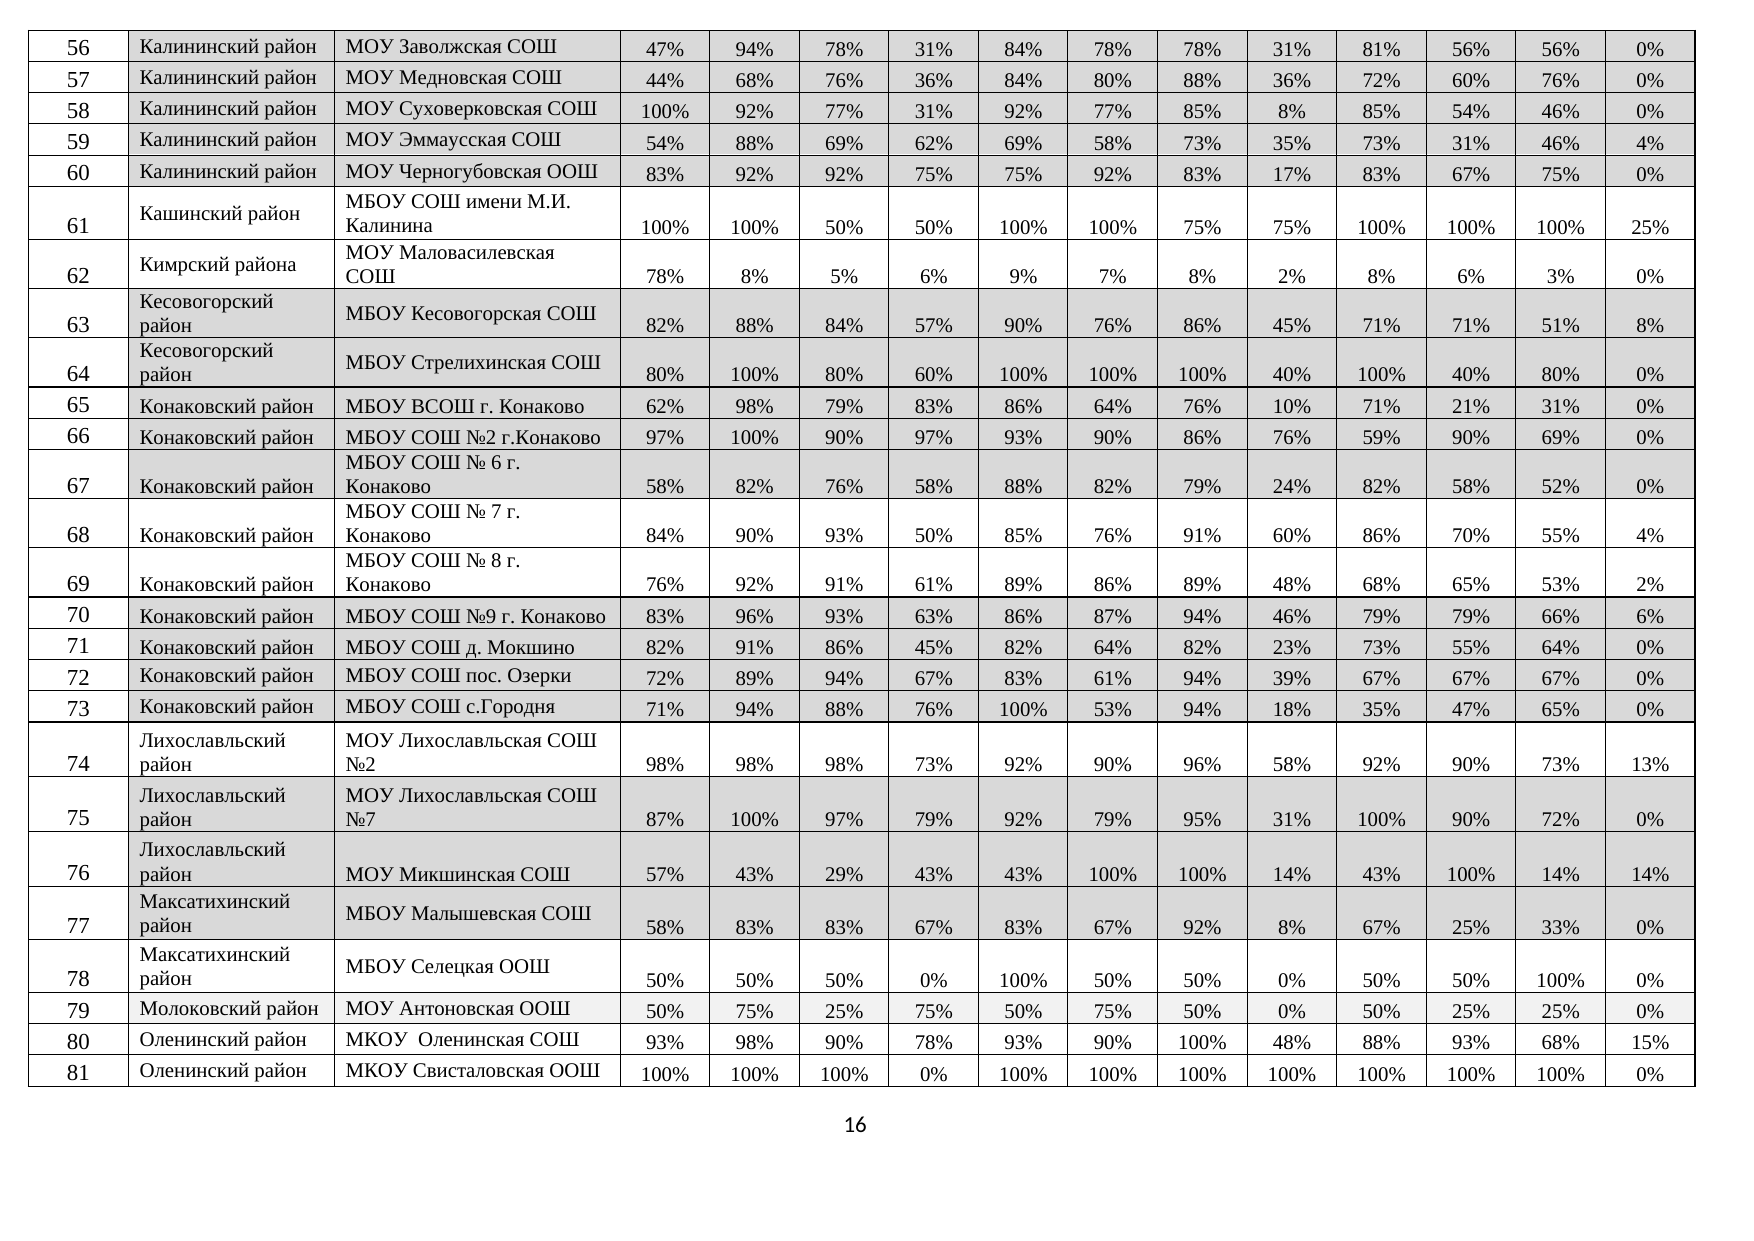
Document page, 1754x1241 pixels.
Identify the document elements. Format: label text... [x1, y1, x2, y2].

table_cell 50% [1427, 940, 1515, 992]
table_cell 61% [889, 548, 978, 596]
table_cell 56% [1516, 31, 1605, 61]
table_cell 44% [621, 62, 709, 92]
table_cell 55% [1516, 499, 1605, 547]
table_cell 76% [1158, 388, 1247, 418]
table_cell МОУ Маловасилевская СОШ [335, 240, 620, 288]
table_cell 86% [1337, 499, 1426, 547]
table_cell 92% [1068, 156, 1157, 186]
table_cell 84% [979, 62, 1067, 92]
table_cell 31% [1248, 777, 1336, 831]
table_cell 72% [1516, 777, 1605, 831]
table_cell 90% [1427, 777, 1515, 831]
table_cell 53% [1068, 691, 1157, 721]
table_cell 25% [1516, 993, 1605, 1023]
table_cell Конаковский район [129, 629, 334, 659]
table_cell Конаковский район [129, 548, 334, 596]
table_cell 73% [1516, 723, 1605, 776]
table_cell 94% [1158, 598, 1247, 628]
table_cell 89% [710, 660, 799, 690]
table_cell МБОУ Стрелихинская СОШ [335, 338, 620, 386]
table_cell 86% [1158, 419, 1247, 449]
table_cell 77% [1068, 93, 1157, 123]
table_cell 75 [29, 777, 128, 831]
table_cell 64 [29, 338, 128, 386]
table_cell 36% [1248, 62, 1336, 92]
table_cell 90% [1427, 419, 1515, 449]
table_cell 100% [621, 93, 709, 123]
table_cell 65 [29, 388, 128, 418]
table_cell 6% [1606, 598, 1694, 628]
table_cell Калининский район [129, 93, 334, 123]
table_cell 100% [1068, 338, 1157, 386]
table_cell 43% [979, 832, 1067, 886]
table_cell 0% [1606, 31, 1694, 61]
table_cell МБОУ СОШ имени М.И. Калинина [335, 187, 620, 239]
table_cell 48% [1248, 548, 1336, 596]
table_cell 75% [979, 156, 1067, 186]
table_cell 29% [800, 832, 888, 886]
table_cell 10% [1248, 388, 1336, 418]
table_cell 25% [1427, 993, 1515, 1023]
table_cell 45% [889, 629, 978, 659]
table_cell 100% [1158, 832, 1247, 886]
table_cell 100% [1516, 940, 1605, 992]
table_cell 100% [1516, 1055, 1605, 1086]
table_cell 31% [889, 93, 978, 123]
table_cell 100% [1337, 187, 1426, 239]
table_cell 57% [621, 832, 709, 886]
table_cell Конаковский район [129, 660, 334, 690]
table_cell МОУ Лихославльская СОШ №2 [335, 723, 620, 776]
table_cell 94% [800, 660, 888, 690]
table_cell 5% [800, 240, 888, 288]
table_cell 62% [889, 124, 978, 154]
table_cell 36% [889, 62, 978, 92]
table_cell 57% [889, 289, 978, 337]
table_cell 56 [29, 31, 128, 61]
table_cell 100% [710, 419, 799, 449]
table_cell МБОУ СОШ № 7 г. Конаково [335, 499, 620, 547]
table_cell МБОУ Малышевская СОШ [335, 887, 620, 939]
table_cell 78% [800, 31, 888, 61]
table_cell 3% [1516, 240, 1605, 288]
table_cell 85% [1337, 93, 1426, 123]
table_cell 39% [1248, 660, 1336, 690]
table_cell 0% [1606, 156, 1694, 186]
table_cell 87% [621, 777, 709, 831]
table_cell 76 [29, 832, 128, 886]
table_cell 84% [979, 31, 1067, 61]
table_cell 80% [621, 338, 709, 386]
table_cell 50% [1158, 993, 1247, 1023]
table_cell 17% [1248, 156, 1336, 186]
table_cell 14% [1606, 832, 1694, 886]
table_cell 85% [979, 499, 1067, 547]
table_cell МОУ Лихославльская СОШ №7 [335, 777, 620, 831]
table_cell 50% [710, 940, 799, 992]
table_cell 0% [1606, 660, 1694, 690]
table_cell МБОУ СОШ №9 г. Конаково [335, 598, 620, 628]
table_cell 93% [979, 419, 1067, 449]
table_cell 90% [800, 1024, 888, 1054]
table_cell 72% [1337, 62, 1426, 92]
table_cell 0% [1606, 691, 1694, 721]
table_cell 75% [710, 993, 799, 1023]
table_cell 50% [979, 993, 1067, 1023]
table_cell 73% [889, 723, 978, 776]
table_cell 84% [621, 499, 709, 547]
table_cell 79% [1427, 598, 1515, 628]
table_cell 76% [1516, 62, 1605, 92]
table_cell 33% [1516, 887, 1605, 939]
table_cell 98% [621, 723, 709, 776]
table_cell МБОУ СОШ №2 г.Конаково [335, 419, 620, 449]
table_cell 0% [1606, 1055, 1694, 1086]
table_cell 8% [1248, 887, 1336, 939]
table_cell 100% [1158, 1055, 1247, 1086]
table_cell 68 [29, 499, 128, 547]
table_cell МКОУ Свисталовская ООШ [335, 1055, 620, 1086]
table_cell 76% [1068, 499, 1157, 547]
table_cell 54% [621, 124, 709, 154]
table_cell 76% [621, 548, 709, 596]
table_cell 92% [800, 156, 888, 186]
table_cell 100% [1068, 832, 1157, 886]
table_cell 86% [1068, 548, 1157, 596]
table_cell 71% [1427, 289, 1515, 337]
table_cell 73% [1158, 124, 1247, 154]
table_cell 0% [1606, 419, 1694, 449]
table_cell 55% [1427, 629, 1515, 659]
table_cell 86% [1158, 289, 1247, 337]
table_cell 4% [1606, 499, 1694, 547]
table_cell 58% [1068, 124, 1157, 154]
table_cell Максатихинский район [129, 887, 334, 939]
table_cell 83% [800, 887, 888, 939]
table_cell 52% [1516, 450, 1605, 498]
table_cell 61 [29, 187, 128, 239]
table_cell 86% [979, 388, 1067, 418]
table_cell 78% [889, 1024, 978, 1054]
table_cell Калининский район [129, 31, 334, 61]
table_cell 95% [1158, 777, 1247, 831]
table_cell МБОУ Селецкая ООШ [335, 940, 620, 992]
table_cell 2% [1248, 240, 1336, 288]
table_cell 0% [1606, 240, 1694, 288]
table_cell 94% [710, 691, 799, 721]
table_cell 100% [979, 691, 1067, 721]
table_cell 0% [1606, 887, 1694, 939]
table_cell 0% [1248, 940, 1336, 992]
table_cell 75% [1158, 187, 1247, 239]
table_cell 75% [889, 156, 978, 186]
table_cell 97% [621, 419, 709, 449]
table_cell 69% [1516, 419, 1605, 449]
table_cell 25% [1427, 887, 1515, 939]
table_cell 67% [1427, 660, 1515, 690]
table_cell 47% [621, 31, 709, 61]
table_cell 50% [800, 187, 888, 239]
table_cell МОУ Черногубовская ООШ [335, 156, 620, 186]
table_cell 98% [710, 723, 799, 776]
table_cell 53% [1516, 548, 1605, 596]
table_cell 100% [1158, 338, 1247, 386]
table_cell 64% [1068, 629, 1157, 659]
table_cell 50% [889, 187, 978, 239]
table_cell 69% [979, 124, 1067, 154]
table_cell 92% [710, 93, 799, 123]
table_cell Молоковский район [129, 993, 334, 1023]
table_cell 46% [1516, 93, 1605, 123]
table_cell МБОУ СОШ д. Мокшино [335, 629, 620, 659]
table_cell 78% [1068, 31, 1157, 61]
table_cell 67% [1337, 887, 1426, 939]
table_cell 82% [1068, 450, 1157, 498]
table_cell 81 [29, 1055, 128, 1086]
table_cell 100% [1337, 1055, 1426, 1086]
table_cell 88% [1337, 1024, 1426, 1054]
table_cell 43% [1337, 832, 1426, 886]
table_cell 40% [1427, 338, 1515, 386]
table_cell 59% [1337, 419, 1426, 449]
table_cell МОУ Антоновская ООШ [335, 993, 620, 1023]
table_cell 0% [889, 940, 978, 992]
table_cell МБОУ СОШ с.Городня [335, 691, 620, 721]
table_cell 0% [1248, 993, 1336, 1023]
table_cell Кесовогорский район [129, 289, 334, 337]
table_cell 100% [1337, 777, 1426, 831]
table_cell 40% [1248, 338, 1336, 386]
table_cell 93% [621, 1024, 709, 1054]
table_cell МОУ Суховерковская СОШ [335, 93, 620, 123]
table_cell 59 [29, 124, 128, 154]
table_cell Лихославльский район [129, 832, 334, 886]
table_cell 50% [1337, 993, 1426, 1023]
table_cell 7% [1068, 240, 1157, 288]
table_cell МКОУ Оленинская СОШ [335, 1024, 620, 1054]
table_cell 13% [1606, 723, 1694, 776]
table_cell 58% [889, 450, 978, 498]
table_cell Калининский район [129, 62, 334, 92]
table_cell 14% [1248, 832, 1336, 886]
table_cell 45% [1248, 289, 1336, 337]
table_cell 88% [710, 124, 799, 154]
table_cell Лихославльский район [129, 723, 334, 776]
table_cell 92% [979, 723, 1067, 776]
table_cell 63 [29, 289, 128, 337]
table_cell 80% [1516, 338, 1605, 386]
table_cell 61% [1068, 660, 1157, 690]
table_cell 50% [621, 993, 709, 1023]
table_cell 50% [889, 499, 978, 547]
table_cell 100% [621, 1055, 709, 1086]
table_cell 93% [800, 598, 888, 628]
table_cell 0% [1606, 777, 1694, 831]
table_cell МБОУ СОШ пос. Озерки [335, 660, 620, 690]
table_cell Конаковский район [129, 598, 334, 628]
table_cell 2% [1606, 548, 1694, 596]
table_cell 83% [621, 156, 709, 186]
table_cell 71% [621, 691, 709, 721]
table_cell 97% [889, 419, 978, 449]
table_cell 93% [800, 499, 888, 547]
table_cell 84% [800, 289, 888, 337]
table_cell Конаковский район [129, 419, 334, 449]
table_cell 43% [710, 832, 799, 886]
table_cell 89% [1158, 548, 1247, 596]
table_cell 65% [1516, 691, 1605, 721]
table_cell 83% [1158, 156, 1247, 186]
table_cell 70 [29, 598, 128, 628]
table_cell Конаковский район [129, 499, 334, 547]
table_cell 75% [1516, 156, 1605, 186]
table_cell 72 [29, 660, 128, 690]
table_cell 80% [800, 338, 888, 386]
table_cell 100% [1158, 1024, 1247, 1054]
table_cell 58 [29, 93, 128, 123]
table_cell 76% [1068, 289, 1157, 337]
table_cell 31% [1516, 388, 1605, 418]
table_cell 82% [621, 289, 709, 337]
table_cell 60% [1427, 62, 1515, 92]
table_cell 18% [1248, 691, 1336, 721]
table_cell 0% [1606, 388, 1694, 418]
table_cell 31% [1248, 31, 1336, 61]
table_cell 96% [710, 598, 799, 628]
table_cell 91% [710, 629, 799, 659]
table_cell 50% [1068, 940, 1157, 992]
table_cell 79% [800, 388, 888, 418]
table_cell 8% [1158, 240, 1247, 288]
table_cell 83% [889, 388, 978, 418]
table_cell 50% [1158, 940, 1247, 992]
table_cell 64% [1068, 388, 1157, 418]
table_cell 15% [1606, 1024, 1694, 1054]
table_cell 75% [1248, 187, 1336, 239]
table_cell 100% [1427, 1055, 1515, 1086]
table_cell 90% [979, 289, 1067, 337]
table_cell 43% [889, 832, 978, 886]
table_cell 58% [1248, 723, 1336, 776]
table_cell 67% [889, 660, 978, 690]
table_cell 97% [800, 777, 888, 831]
table_cell 71% [1337, 289, 1426, 337]
table_cell 79% [889, 777, 978, 831]
table_cell 92% [1158, 887, 1247, 939]
table_cell 72% [621, 660, 709, 690]
table_cell 63% [889, 598, 978, 628]
table_cell 73% [1337, 629, 1426, 659]
table_cell 58% [621, 450, 709, 498]
table_cell 85% [1158, 93, 1247, 123]
table_cell 92% [710, 156, 799, 186]
table_cell 96% [1158, 723, 1247, 776]
table_cell 0% [1606, 93, 1694, 123]
table_cell 0% [889, 1055, 978, 1086]
table_cell 0% [1606, 450, 1694, 498]
table_cell 100% [710, 1055, 799, 1086]
table_cell 14% [1516, 832, 1605, 886]
table_cell 75% [1068, 993, 1157, 1023]
table_cell Максатихинский район [129, 940, 334, 992]
table_cell 93% [979, 1024, 1067, 1054]
table_cell 69% [800, 124, 888, 154]
table_cell 100% [710, 777, 799, 831]
table_cell 90% [1068, 419, 1157, 449]
table_cell 87% [1068, 598, 1157, 628]
table_cell 67% [1516, 660, 1605, 690]
table_cell 8% [1248, 93, 1336, 123]
table_cell 6% [889, 240, 978, 288]
table_cell 48% [1248, 1024, 1336, 1054]
table_cell 100% [800, 1055, 888, 1086]
table_cell 92% [979, 93, 1067, 123]
table_cell 98% [800, 723, 888, 776]
table_cell 46% [1248, 598, 1336, 628]
table_cell 100% [1068, 1055, 1157, 1086]
table_cell 8% [710, 240, 799, 288]
table_cell МБОУ Кесовогорская СОШ [335, 289, 620, 337]
table_cell Конаковский район [129, 388, 334, 418]
table_cell 67% [1337, 660, 1426, 690]
table_cell 68% [710, 62, 799, 92]
table_cell Оленинский район [129, 1024, 334, 1054]
table_cell 82% [1158, 629, 1247, 659]
table_cell 86% [800, 629, 888, 659]
table_cell 68% [1337, 548, 1426, 596]
table_cell 78 [29, 940, 128, 992]
table_cell 100% [1427, 187, 1515, 239]
table_cell 71% [1337, 388, 1426, 418]
table_cell 78% [1158, 31, 1247, 61]
table_cell 81% [1337, 31, 1426, 61]
table_cell 67 [29, 450, 128, 498]
table_cell 88% [979, 450, 1067, 498]
table_cell 100% [1068, 187, 1157, 239]
table_cell 88% [710, 289, 799, 337]
table_cell 46% [1516, 124, 1605, 154]
table_cell 86% [979, 598, 1067, 628]
table_cell Оленинский район [129, 1055, 334, 1086]
table_cell 76% [800, 450, 888, 498]
table_cell Лихославльский район [129, 777, 334, 831]
table_cell 83% [1337, 156, 1426, 186]
table_cell 91% [800, 548, 888, 596]
table_cell 60% [889, 338, 978, 386]
table_cell 92% [710, 548, 799, 596]
table_cell 77% [800, 93, 888, 123]
table_cell Кашинский район [129, 187, 334, 239]
table_cell 98% [710, 1024, 799, 1054]
table_cell 100% [979, 1055, 1067, 1086]
table_cell 62% [621, 388, 709, 418]
table_cell 79 [29, 993, 128, 1023]
table_cell 90% [1427, 723, 1515, 776]
table_cell МБОУ СОШ № 6 г. Конаково [335, 450, 620, 498]
table_cell 79% [1337, 598, 1426, 628]
table_cell 82% [979, 629, 1067, 659]
table_cell 73% [1337, 124, 1426, 154]
table_cell 90% [710, 499, 799, 547]
table_cell 73 [29, 691, 128, 721]
table_cell 64% [1516, 629, 1605, 659]
table_cell Конаковский район [129, 691, 334, 721]
table_cell 80% [1068, 62, 1157, 92]
table_cell МБОУ СОШ № 8 г. Конаково [335, 548, 620, 596]
table_cell 71 [29, 629, 128, 659]
table_cell Калининский район [129, 156, 334, 186]
table_cell МОУ Медновская СОШ [335, 62, 620, 92]
table_cell 100% [979, 187, 1067, 239]
table_cell 67% [889, 887, 978, 939]
table_cell 89% [979, 548, 1067, 596]
table_cell 50% [1337, 940, 1426, 992]
table_cell 70% [1427, 499, 1515, 547]
table_cell 76% [800, 62, 888, 92]
table_cell 92% [979, 777, 1067, 831]
table_cell 69 [29, 548, 128, 596]
table_cell 68% [1516, 1024, 1605, 1054]
table_cell МБОУ ВСОШ г. Конаково [335, 388, 620, 418]
table_cell 76% [1248, 419, 1336, 449]
table_cell 50% [621, 940, 709, 992]
table_cell 0% [1606, 993, 1694, 1023]
table_cell 82% [621, 629, 709, 659]
table_cell 75% [889, 993, 978, 1023]
table_cell 88% [800, 691, 888, 721]
table_cell 74 [29, 723, 128, 776]
table_cell 77 [29, 887, 128, 939]
table_cell 67% [1427, 156, 1515, 186]
table_cell 82% [1337, 450, 1426, 498]
table_cell 60 [29, 156, 128, 186]
table_cell 8% [1337, 240, 1426, 288]
table_cell 50% [800, 940, 888, 992]
table_cell 100% [979, 940, 1067, 992]
table_cell 100% [1427, 832, 1515, 886]
table_cell 21% [1427, 388, 1515, 418]
table_cell 35% [1337, 691, 1426, 721]
table_cell 8% [1606, 289, 1694, 337]
table_cell Конаковский район [129, 450, 334, 498]
table_cell 100% [979, 338, 1067, 386]
table_cell 57 [29, 62, 128, 92]
table_cell 100% [1516, 187, 1605, 239]
table_cell 6% [1427, 240, 1515, 288]
table_cell 4% [1606, 124, 1694, 154]
table_cell 94% [710, 31, 799, 61]
table_cell МОУ Эммаусская СОШ [335, 124, 620, 154]
table_cell 94% [1158, 660, 1247, 690]
table_cell Кесовогорский район [129, 338, 334, 386]
table_cell МОУ Микшинская СОШ [335, 832, 620, 886]
table_cell 76% [889, 691, 978, 721]
table_cell Кимрский района [129, 240, 334, 288]
table_cell 79% [1158, 450, 1247, 498]
table_cell 94% [1158, 691, 1247, 721]
table_cell 100% [1248, 1055, 1336, 1086]
table_cell 83% [710, 887, 799, 939]
table_cell 35% [1248, 124, 1336, 154]
table_cell 88% [1158, 62, 1247, 92]
table_cell 82% [710, 450, 799, 498]
table_cell 83% [979, 660, 1067, 690]
table_cell 78% [621, 240, 709, 288]
table_cell Калининский район [129, 124, 334, 154]
table_cell 31% [1427, 124, 1515, 154]
table_cell 100% [710, 187, 799, 239]
table_cell 66% [1516, 598, 1605, 628]
table_cell 54% [1427, 93, 1515, 123]
table_cell 92% [1337, 723, 1426, 776]
table_cell 100% [710, 338, 799, 386]
table_cell 67% [1068, 887, 1157, 939]
table_cell 23% [1248, 629, 1336, 659]
table_cell 93% [1427, 1024, 1515, 1054]
table_cell 100% [1337, 338, 1426, 386]
table_cell МОУ Заволжская СОШ [335, 31, 620, 61]
table_cell 0% [1606, 940, 1694, 992]
table_cell 56% [1427, 31, 1515, 61]
table_cell 90% [800, 419, 888, 449]
table_cell 0% [1606, 338, 1694, 386]
table_cell 0% [1606, 629, 1694, 659]
table_cell 90% [1068, 1024, 1157, 1054]
table_cell 79% [1068, 777, 1157, 831]
table_cell 0% [1606, 62, 1694, 92]
table_cell 83% [979, 887, 1067, 939]
table_cell 98% [710, 388, 799, 418]
table_cell 80 [29, 1024, 128, 1054]
table_cell 66 [29, 419, 128, 449]
table_cell 100% [621, 187, 709, 239]
table_cell 83% [621, 598, 709, 628]
table_cell 62 [29, 240, 128, 288]
table_cell 65% [1427, 548, 1515, 596]
table_cell 58% [1427, 450, 1515, 498]
table_cell 60% [1248, 499, 1336, 547]
table_cell 90% [1068, 723, 1157, 776]
table_cell 31% [889, 31, 978, 61]
table_cell 25% [800, 993, 888, 1023]
table_cell 51% [1516, 289, 1605, 337]
table_cell 47% [1427, 691, 1515, 721]
table_cell 24% [1248, 450, 1336, 498]
table_cell 9% [979, 240, 1067, 288]
table_cell 91% [1158, 499, 1247, 547]
table_cell 25% [1606, 187, 1694, 239]
table_cell 58% [621, 887, 709, 939]
